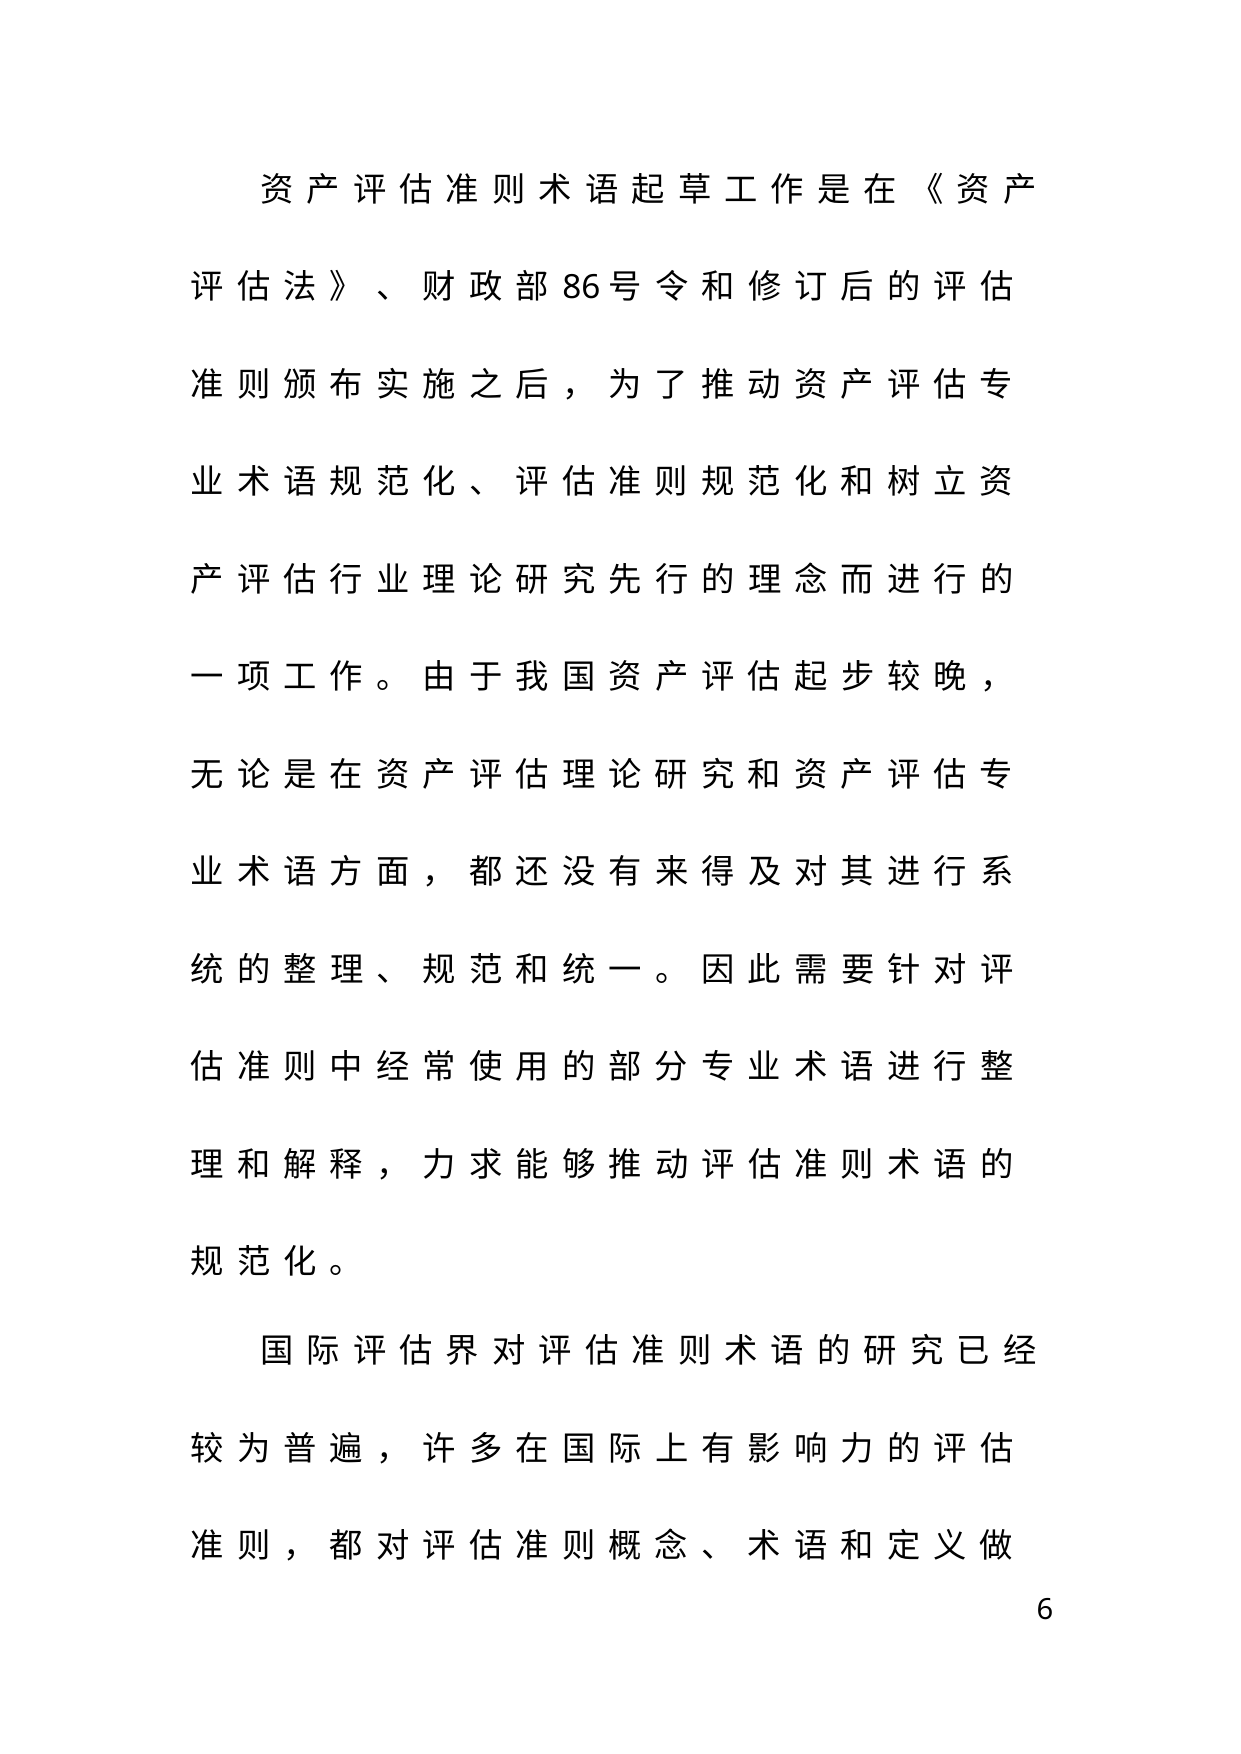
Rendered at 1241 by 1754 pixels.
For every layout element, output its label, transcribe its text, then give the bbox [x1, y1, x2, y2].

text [190, 1316, 1050, 1576]
text 资产评估准则术语起草工作是在《资产评估法》、财政部86号令和修订后的评估准则颁布实施之后，为了推动资产评估专业术语规范化、评估准则规范化和树立资产评估行业理论研究先行的理念而进行的一项工作。由于我国资产评估起步较晚，无论是在资产评估理论研究和资产评估专业术语方面，都还没有来得及对其进行系统的整理、规范和统一。因此需要针对评估准则中经常使用的部分专业术语进行整理和解释，力求能够推动评估准则术语的规范化。 [190, 154, 1050, 1291]
